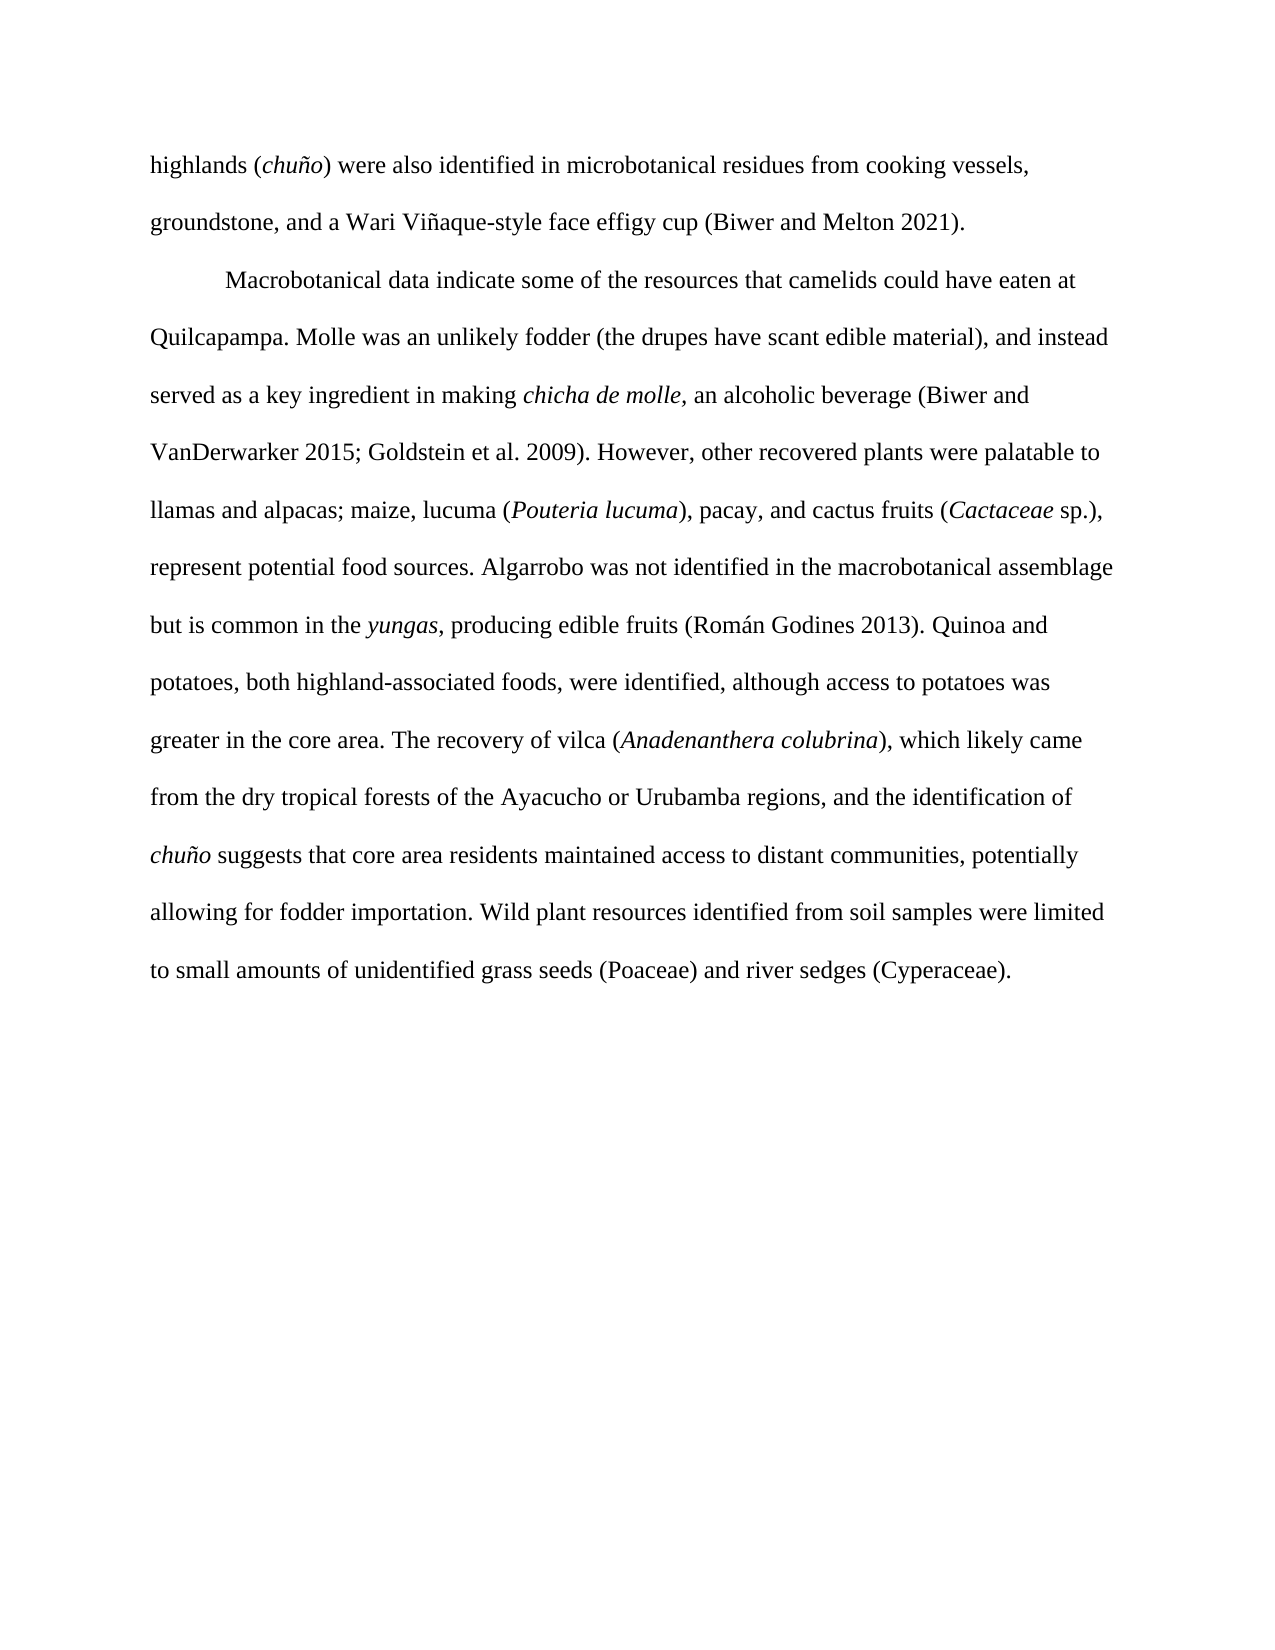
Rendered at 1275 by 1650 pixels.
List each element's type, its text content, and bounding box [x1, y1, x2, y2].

text Macrobotanical data indicate some of the resources that camelids could have eaten at Quilcapampa. Molle was an unlikely fodder (the drupes have scant edible material), and instead served as a key ingredient in making chicha de molle, an alcoholic beverage (Biwer and VanDerwarker 2015; Goldstein et al. 2009). However, other recovered plants were palatable to llamas and alpacas; maize, lucuma (Pouteria lucuma), pacay, and cactus fruits (Cactaceae sp.), represent potential food sources. Algarrobo was not identified in the macrobotanical assemblage but is common in the yungas, producing edible fruits (Román Godines 2013). Quinoa and potatoes, both highland-associated foods, were identified, although access to potatoes was greater in the core area. The recovery of vilca (Anadenanthera colubrina), which likely came from the dry tropical forests of the Ayacucho or Urubamba regions, and the identification of chuño suggests that core area residents maintained access to distant communities, potentially allowing for fodder importation. Wild plant resources identified from soil samples were limited to small amounts of unidentified grass seeds (Poaceae) and river sedges (Cyperaceae). [150, 265, 1125, 984]
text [150, 150, 1125, 236]
